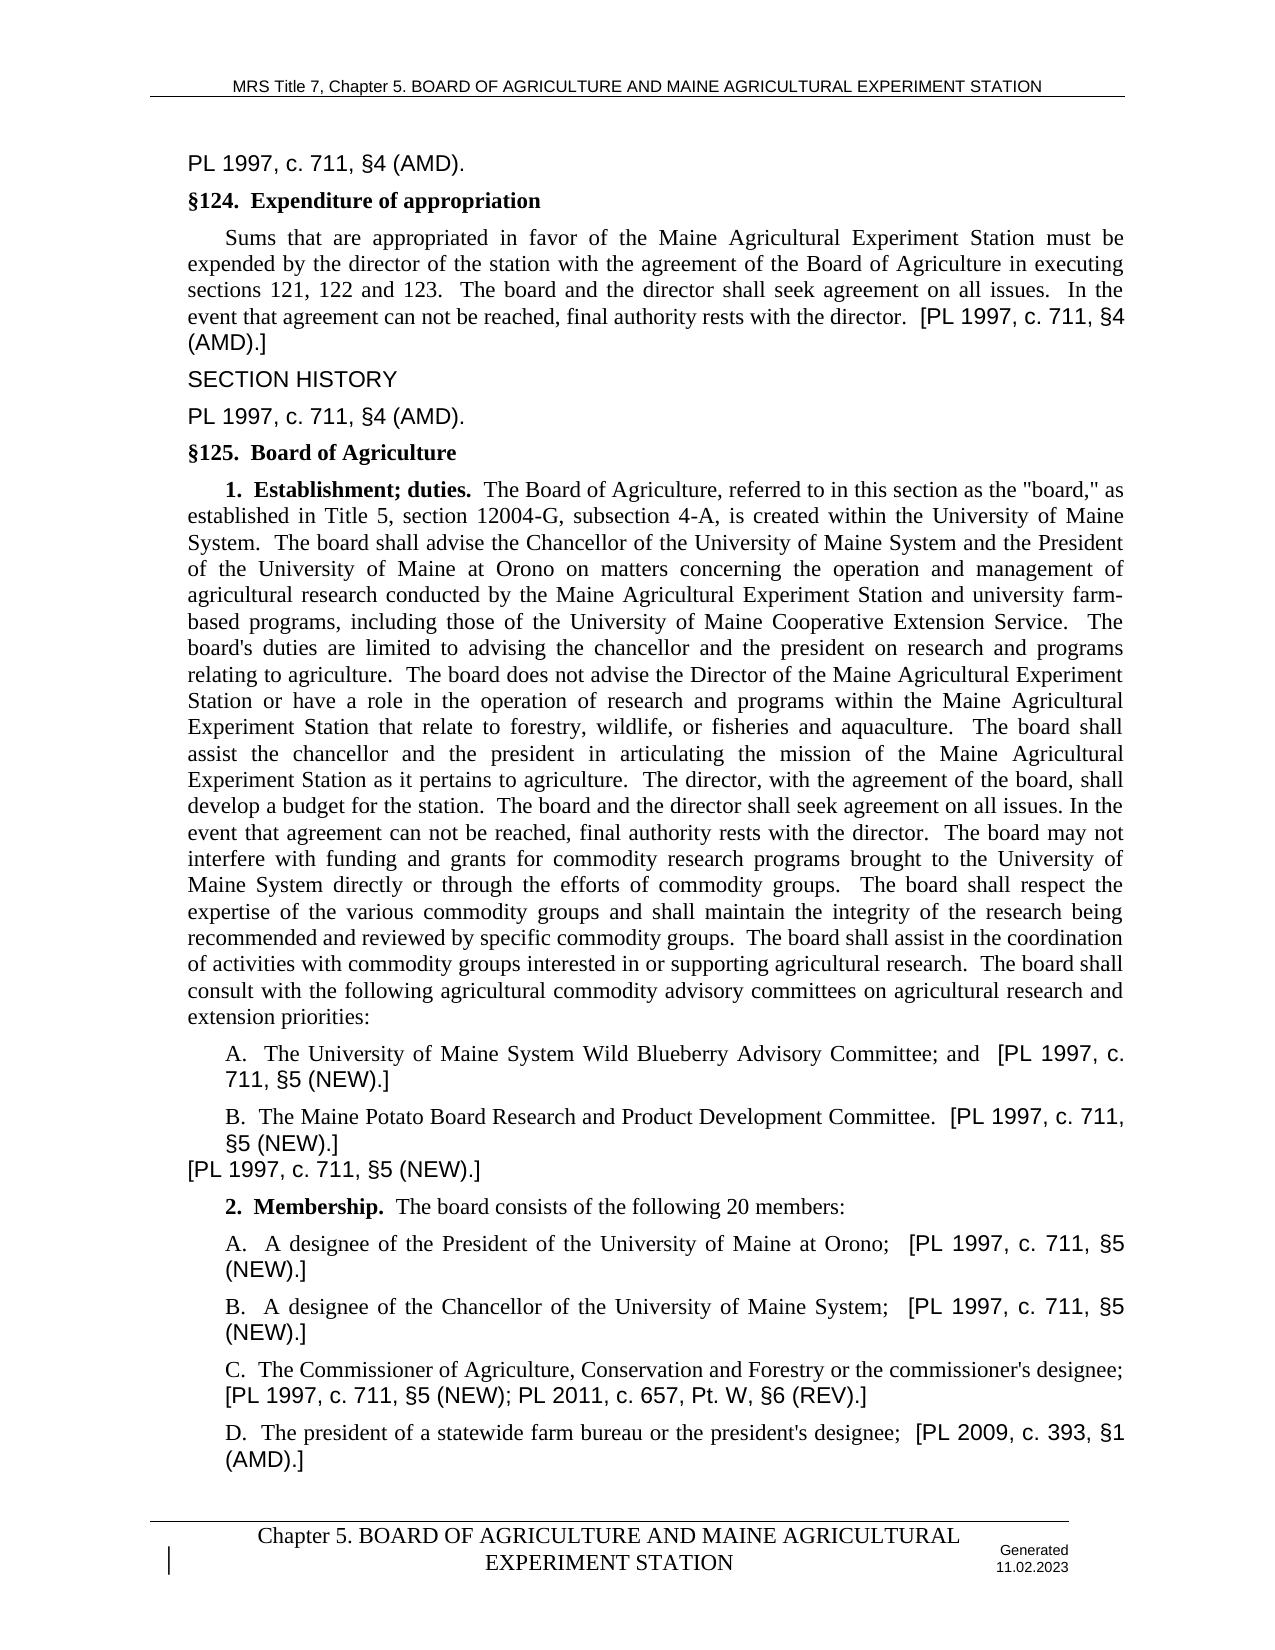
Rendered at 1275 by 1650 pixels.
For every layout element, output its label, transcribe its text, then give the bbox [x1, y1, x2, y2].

text SECTION HISTORY [187, 366, 1125, 392]
text 1. Establishment; duties. The Board of Agriculture, referred to in this section as the "board," as established in Title 5, section 12004‑G, subsection 4‑A, is created within the University of Maine System. The board shall advise the Chancellor of the University of Maine System and the President of the University of Maine at Orono on matters concerning the operation and management of agricultural research conducted by the Maine Agricultural Experiment Station and university farm-based programs, including those of the University of Maine Cooperative Extension Service. The board's duties are limited to advising the chancellor and the president on research and programs relating to agriculture. The board does not advise the Director of the Maine Agricultural Experiment Station or have a role in the operation of research and programs within the Maine Agricultural Experiment Station that relate to forestry, wildlife, or fisheries and aquaculture. The board shall assist the chancellor and the president in articulating the mission of the Maine Agricultural Experiment Station as it pertains to agriculture. The director, with the agreement of the board, shall develop a budget for the station. The board and the director shall seek agreement on all issues. In the event that agreement can not be reached, final authority rests with the director. The board may not interfere with funding and grants for commodity research programs brought to the University of Maine System directly or through the efforts of commodity groups. The board shall respect the expertise of the various commodity groups and shall maintain the integrity of the research being recommended and reviewed by specific commodity groups. The board shall assist in the coordination of activities with commodity groups interested in or supporting agricultural research. The board shall consult with the following agricultural commodity advisory committees on agricultural research and extension priorities: [187, 476, 1125, 1029]
text B. The Maine Potato Board Research and Product Development Committee. [PL 1997, c. 711, §5 (NEW).] [225, 1103, 1125, 1156]
text §125. Board of Agriculture [187, 439, 1125, 466]
text A. A designee of the President of the University of Maine at Orono; [PL 1997, c. 711, §5 (NEW).] [225, 1229, 1125, 1282]
text C. The Commissioner of Agriculture, Conservation and Forestry or the commissioner's designee; [PL 1997, c. 711, §5 (NEW); PL 2011, c. 657, Pt. W, §6 (REV).] [225, 1356, 1125, 1409]
text Sums that are appropriated in favor of the Maine Agricultural Experiment Station must be expended by the director of the station with the agreement of the Board of Agriculture in executing sections 121, 122 and 123. The board and the director shall seek agreement on all issues. In the event that agreement can not be reached, final authority rests with the director. [PL 1997, c. 711, §4 (AMD).] [187, 223, 1125, 355]
text PL 1997, c. 711, §4 (AMD). [187, 150, 1125, 176]
text [PL 1997, c. 711, §5 (NEW).] [187, 1156, 1125, 1182]
text A. The University of Maine System Wild Blueberry Advisory Committee; and [PL 1997, c. 711, §5 (NEW).] [225, 1040, 1125, 1093]
text PL 1997, c. 711, §4 (AMD). [187, 403, 1125, 429]
text B. A designee of the Chancellor of the University of Maine System; [PL 1997, c. 711, §5 (NEW).] [225, 1293, 1125, 1346]
text 2. Membership. The board consists of the following 20 members: [187, 1193, 1125, 1219]
text D. The president of a statewide farm bureau or the president's designee; [PL 2009, c. 393, §1 (AMD).] [225, 1419, 1125, 1472]
text §124. Expenditure of appropriation [187, 187, 1125, 213]
